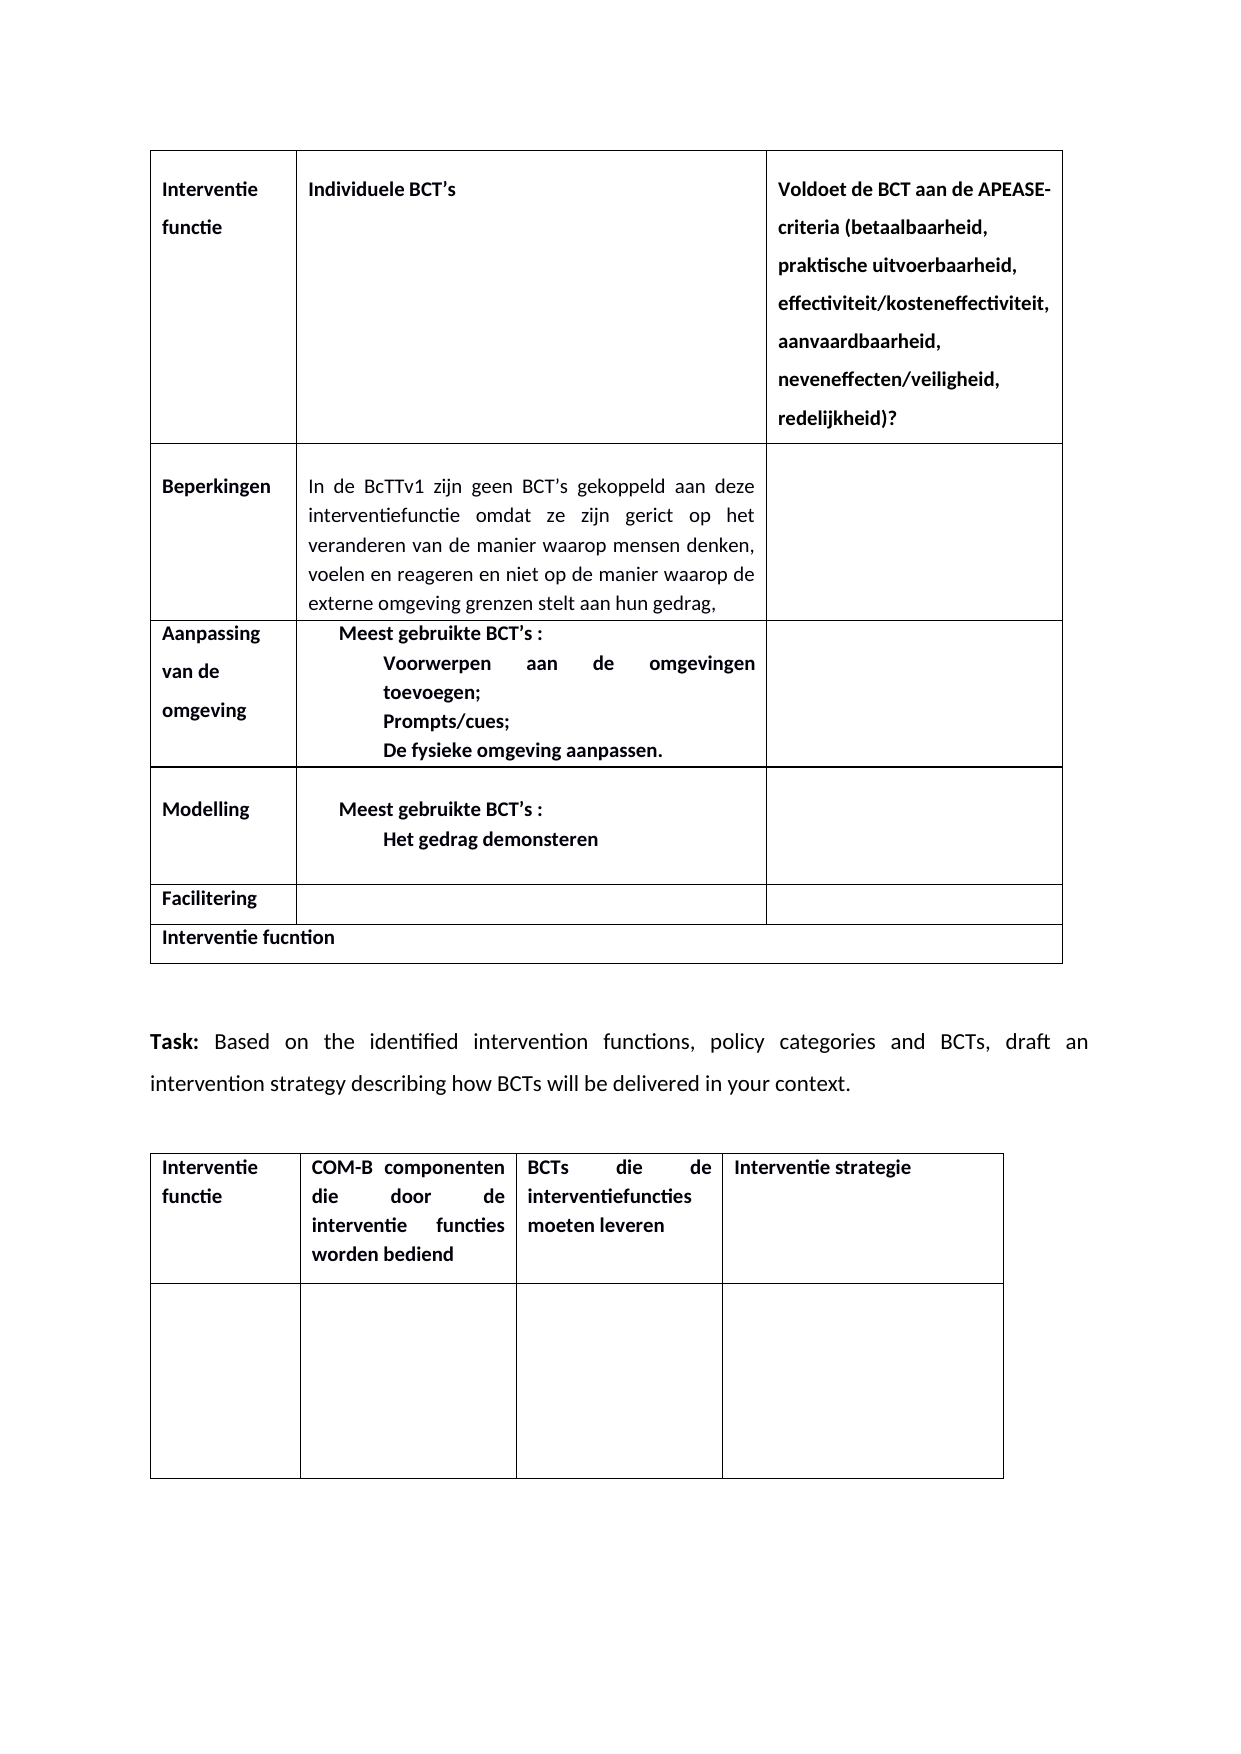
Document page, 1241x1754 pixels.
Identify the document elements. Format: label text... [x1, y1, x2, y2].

table_header Interventie functie [151, 151, 296, 443]
table_cell [767, 768, 1062, 884]
table_header Interventie functie [151, 1154, 300, 1283]
table_cell Facilitering [151, 885, 296, 923]
table_header Individuele BCT’s [297, 151, 766, 443]
table_cell Meest gebruikte BCT’s : Voorwerpen aan de omgevingen toevoegen; Prompts/cues; De fysieke omgeving aanpassen. [297, 621, 766, 766]
table_header BCTs die de interventiefuncties moeten leveren [517, 1154, 722, 1283]
table_cell [151, 1284, 300, 1478]
table_cell [767, 444, 1062, 619]
text Task: Based on the identified intervention functions, policy categories and BCTs, draft an intervention strategy describing how BCTs will be delivered in your context. [150, 1027, 1090, 1097]
table_header Interventie strategie [723, 1154, 1003, 1283]
table_cell Modelling [151, 768, 296, 884]
table_header COM-B componenten die door de interventie functies worden bediend [301, 1154, 516, 1283]
table_cell [767, 885, 1062, 923]
table_cell [767, 621, 1062, 766]
table_header Voldoet de BCT aan de APEASE-criteria (betaalbaarheid, praktische uitvoerbaarheid, effectiviteit/kosteneffectiviteit, aanvaardbaarheid, neveneffecten/veiligheid, redelijkheid)? [767, 151, 1062, 443]
table_cell Interventie fucntion [151, 925, 1062, 963]
table_cell Beperkingen [151, 444, 296, 619]
table_cell Aanpassing van de omgeving [151, 621, 296, 766]
table_cell Meest gebruikte BCT’s : Het gedrag demonsteren [297, 768, 766, 884]
table_cell In de BcTTv1 zijn geen BCT’s gekoppeld aan deze interventiefunctie omdat ze zijn gerict op het veranderen van de manier waarop mensen denken, voelen en reageren en niet op de manier waarop de externe omgeving grenzen stelt aan hun gedrag, [297, 444, 766, 619]
table_cell [517, 1284, 722, 1478]
table_cell [297, 885, 766, 923]
table_cell [301, 1284, 516, 1478]
table_cell [723, 1284, 1003, 1478]
